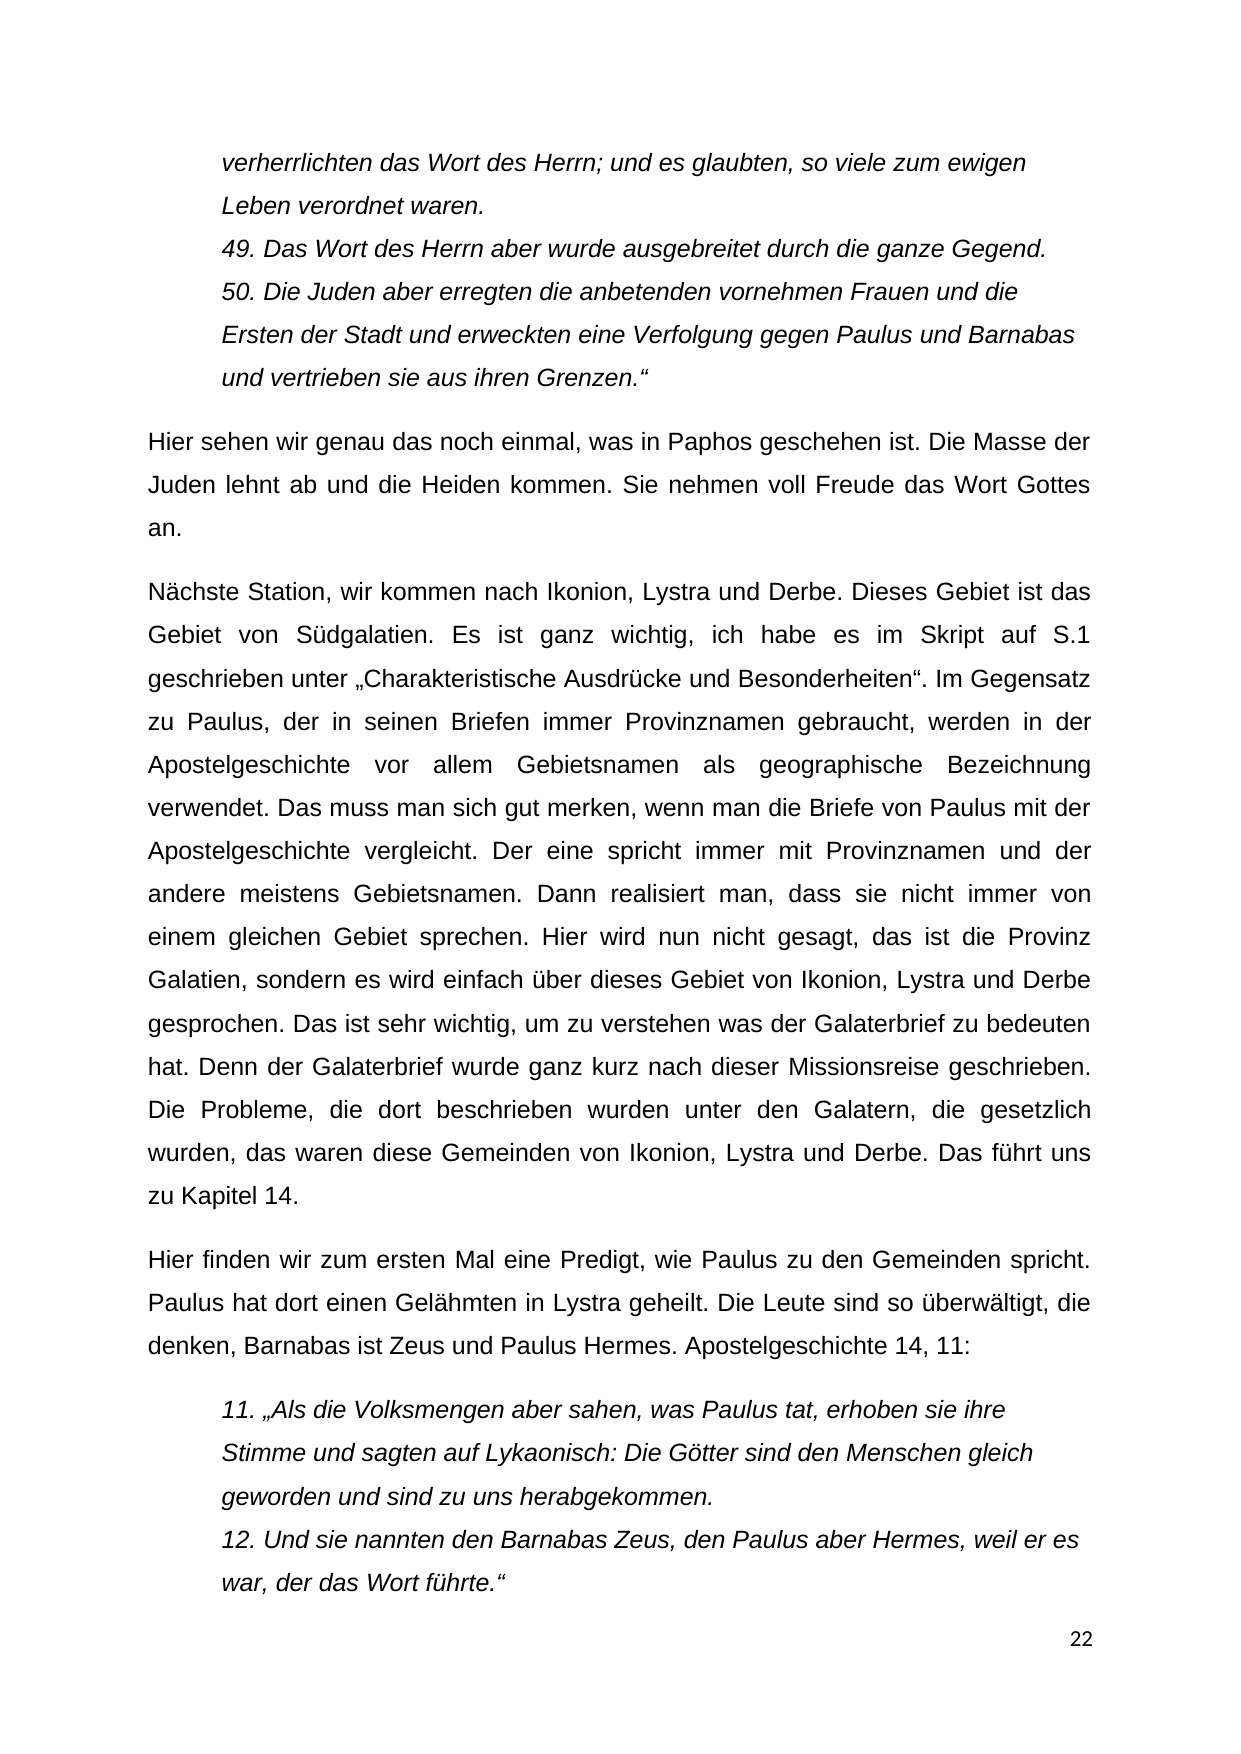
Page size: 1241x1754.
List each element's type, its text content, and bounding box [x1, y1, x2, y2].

text 11. „Als die Volksmengen aber sahen, was Paulus tat, erhoben sie ihre Stimme und sagten auf Lykaonisch: Die Götter sind den Menschen gleich geworden und sind zu uns herabgekommen. 12. Und sie nannten den Barnabas Zeus, den Paulus aber Hermes, weil er es war, der das Wort führte.“ [221, 1395, 1093, 1597]
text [221, 148, 1093, 392]
text Hier sehen wir genau das noch einmal, was in Paphos geschehen ist. Die Masse der Juden lehnt ab und die Heiden kommen. Sie nehmen voll Freude das Wort Gottes an. [148, 427, 1093, 542]
text Nächste Station, wir kommen nach Ikonion, Lystra und Derbe. Dieses Gebiet ist das Gebiet von Südgalatien. Es ist ganz wichtig, ich habe es im Skript auf S.1 geschrieben unter „Charakteristische Ausdrücke und Besonderheiten“. Im Gegensatz zu Paulus, der in seinen Briefen immer Provinznamen gebraucht, werden in der Apostelgeschichte vor allem Gebietsnamen als geographische Bezeichnung verwendet. Das muss man sich gut merken, wenn man die Briefe von Paulus mit der Apostelgeschichte vergleicht. Der eine spricht immer mit Provinznamen und der andere meistens Gebietsnamen. Dann realisiert man, dass sie nicht immer von einem gleichen Gebiet sprechen. Hier wird nun nicht gesagt, das ist die Provinz Galatien, sondern es wird einfach über dieses Gebiet von Ikonion, Lystra und Derbe gesprochen. Das ist sehr wichtig, um zu verstehen was der Galaterbrief zu bedeuten hat. Denn der Galaterbrief wurde ganz kurz nach dieser Missionsreise geschrieben. Die Probleme, die dort beschrieben wurden unter den Galatern, die gesetzlich wurden, das waren diese Gemeinden von Ikonion, Lystra und Derbe. Das führt uns zu Kapitel 14. [148, 577, 1093, 1210]
text Hier finden wir zum ersten Mal eine Predigt, wie Paulus zu den Gemeinden spricht. Paulus hat dort einen Gelähmten in Lystra geheilt. Die Leute sind so überwältigt, die denken, Barnabas ist Zeus und Paulus Hermes. Apostelgeschichte 14, 11: [148, 1245, 1093, 1360]
